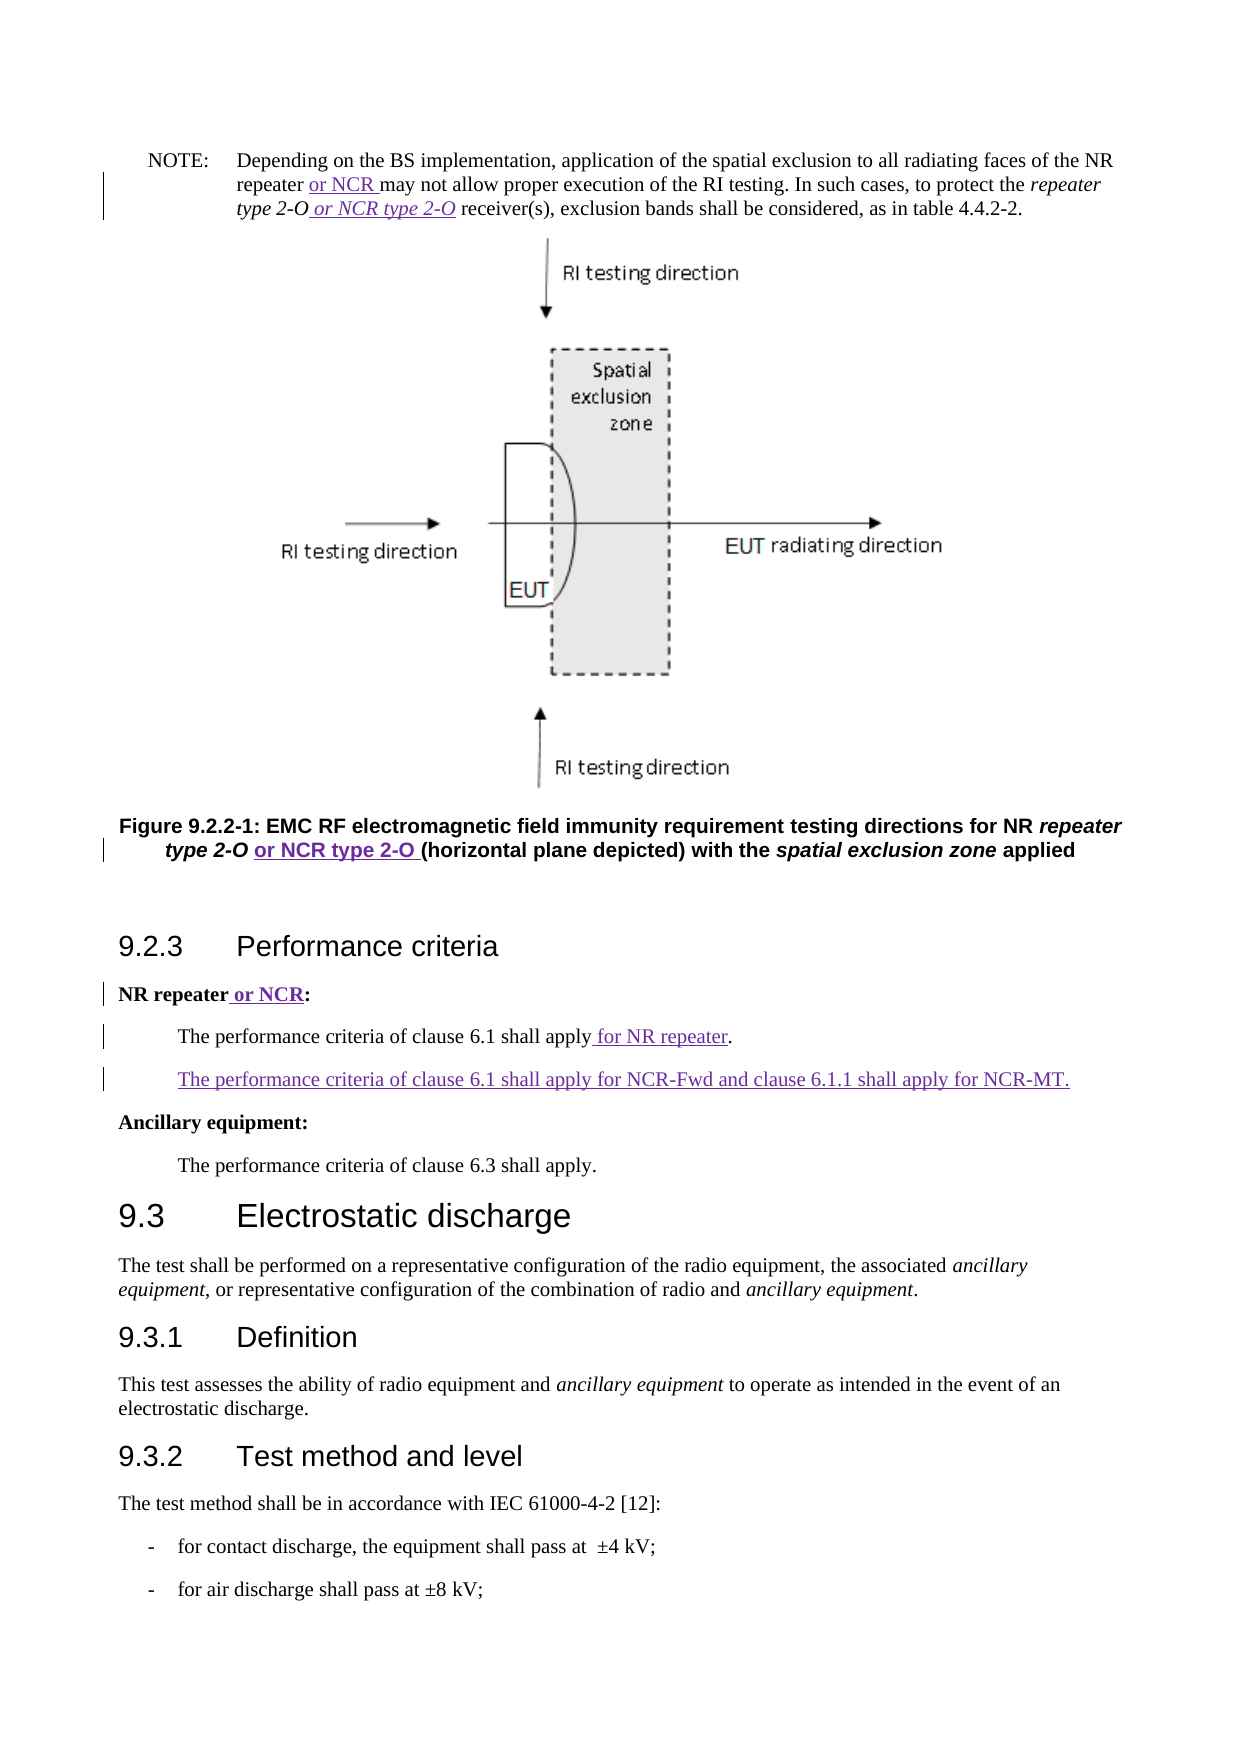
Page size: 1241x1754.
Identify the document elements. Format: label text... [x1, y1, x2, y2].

text Ancillary equipment: [118, 1110, 1122, 1134]
text 9.2.3 Performance criteria [118, 929, 1122, 963]
text This test assesses the ability of radio equipment and ancillary equipment to operate as intended in the event of an electrostatic discharge. [118, 1372, 1122, 1420]
text 9.3 Electrostatic discharge [118, 1196, 1122, 1234]
text The test method shall be in accordance with IEC 61000-4-2 [12]: [118, 1491, 1122, 1515]
text - for contact discharge, the equipment shall pass at ±4 kV; [148, 1534, 1122, 1558]
text The test shall be performed on a representative configuration of the radio equipment, the associated ancillary equipment, or representative configuration of the combination of radio and ancillary equipment. [118, 1253, 1122, 1301]
text NR repeater: [118, 982, 1122, 1006]
text NOTE: Depending on the BS implementation, application of the spatial exclusion to all radiating faces of the NR repeater may not allow proper execution of the RI testing. In such cases, to protect the repeater type 2-O receiver(s), exclusion bands shall be considered, as in table 4.4.2-2. [148, 148, 1122, 220]
text 9.3.2 Test method and level [118, 1439, 1122, 1472]
text 9.3.1 Definition [118, 1320, 1122, 1353]
picture [261, 238, 979, 795]
text The performance criteria of clause 6.3 shall apply. [148, 1153, 1122, 1177]
text - for air discharge shall pass at ±8 kV; [148, 1577, 1122, 1601]
text The performance criteria of clause 6.1 shall apply. [148, 1024, 1122, 1048]
text Figure 9.2.2-1: EMC RF electromagnetic field immunity requirement testing directions for NR repeater type 2-O (horizontal plane depicted) with the spatial exclusion zone applied [118, 814, 1122, 862]
